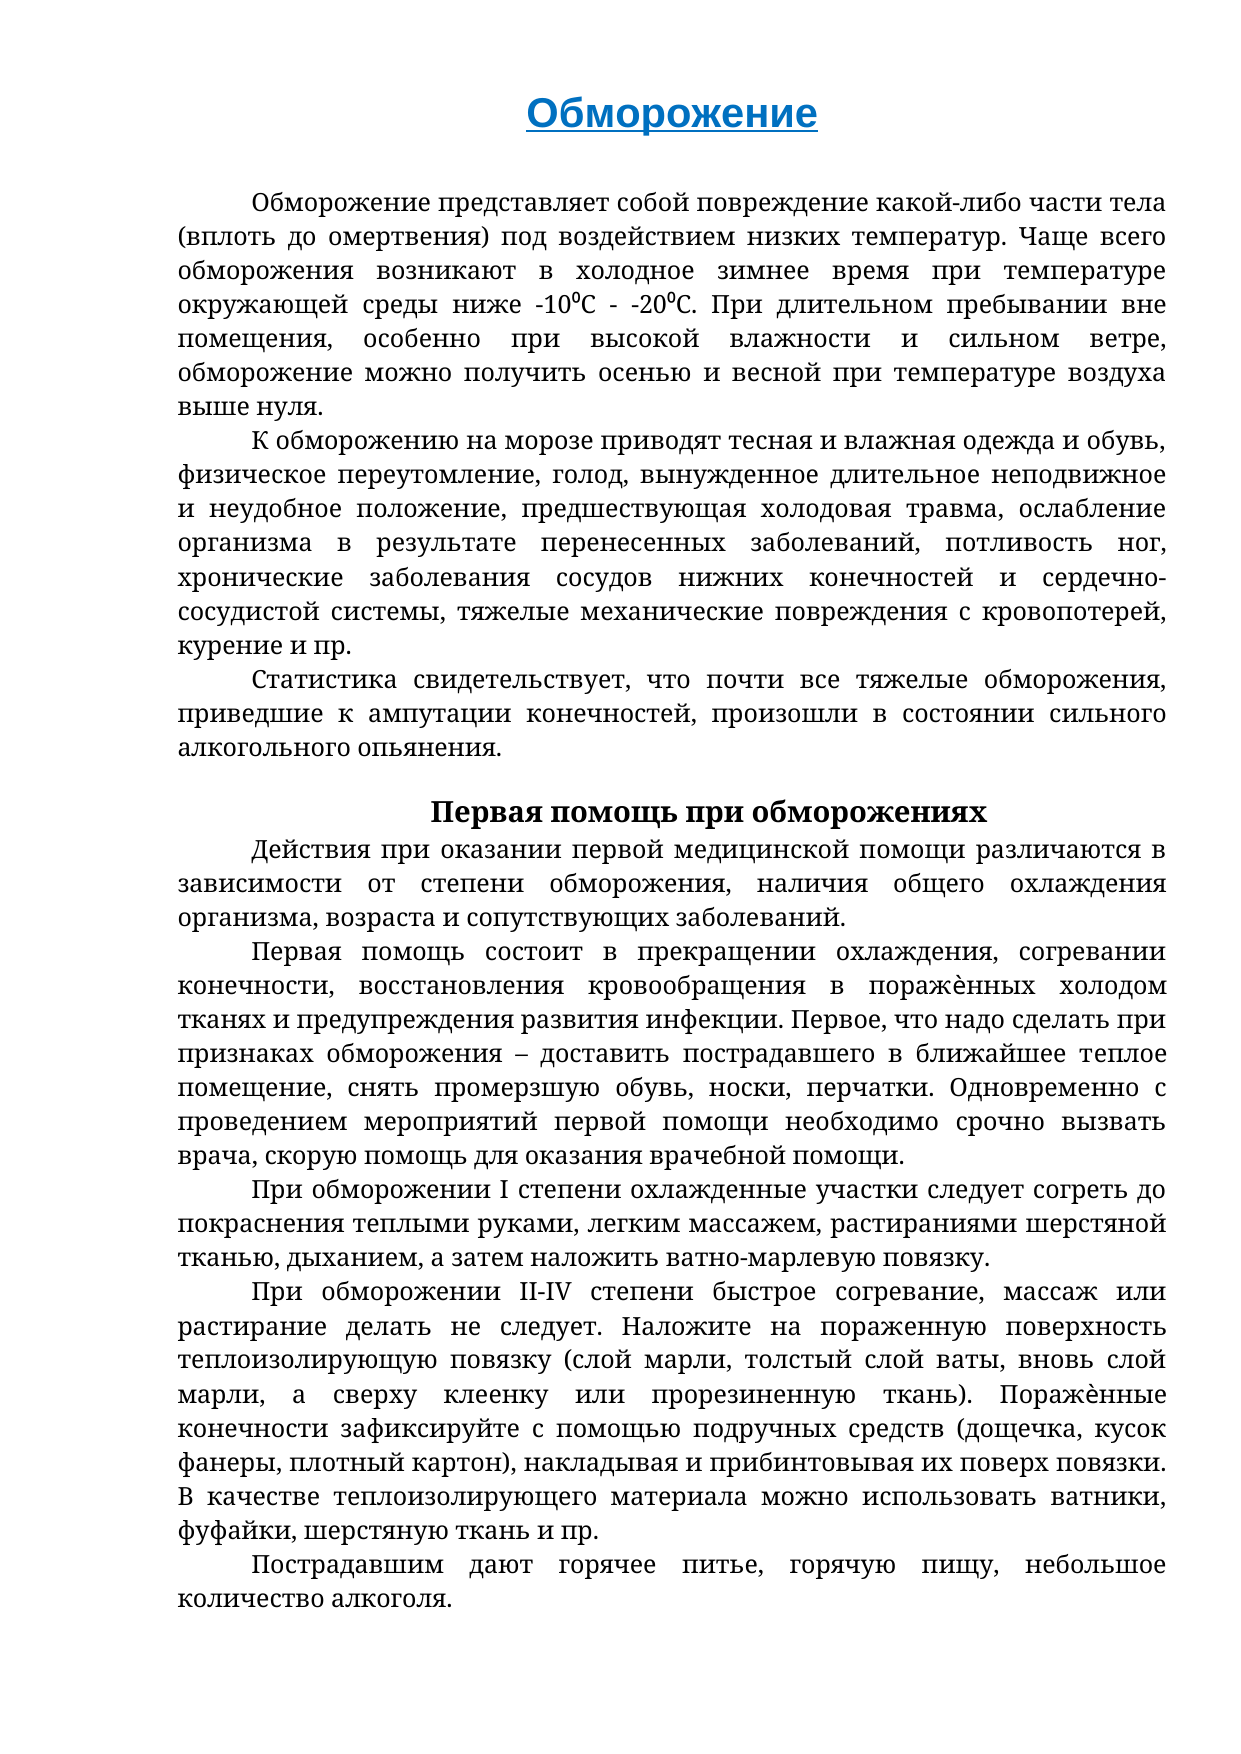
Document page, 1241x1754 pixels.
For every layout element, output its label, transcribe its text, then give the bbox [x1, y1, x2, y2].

text Первая помощь при обморожениях [177, 792, 1167, 831]
text Статистика свидетельствует, что почти все тяжелые обморожения, приведшие к ампутации конечностей, произошли в состоянии сильного алкогольного опьянения. [177, 661, 1167, 763]
text Обморожение представляет собой повреждение какой-либо части тела (вплоть до омертвения) под воздействием низких температур. Чаще всего обморожения возникают в холодное зимнее время при температуре окружающей среды ниже -10⁰С - -20⁰С. При длительном пребывании вне помещения, особенно при высокой влажности и сильном ветре, обморожение можно получить осенью и весной при температуре воздуха выше нуля. [177, 184, 1167, 423]
text К обморожению на морозе приводят тесная и влажная одежда и обувь, физическое переутомление, голод, вынужденное длительное неподвижное и неудобное положение, предшествующая холодовая травма, ослабление организма в результате перенесенных заболеваний, потливость ног, хронические заболевания сосудов нижних конечностей и сердечно-сосудистой системы, тяжелые механические повреждения с кровопотерей, курение и пр. [177, 423, 1167, 661]
text При обморожении I степени охлажденные участки следует согреть до покраснения теплыми руками, легким массажем, растираниями шерстяной тканью, дыханием, а затем наложить ватно-марлевую повязку. [177, 1172, 1167, 1274]
text При обморожении II-IV степени быстрое согревание, массаж или растирание делать не следует. Наложите на пораженную поверхность теплоизолирующую повязку (слой марли, толстый слой ваты, вновь слой марли, а сверху клеенку или прорезиненную ткань). Поражѐнные конечности зафиксируйте с помощью подручных средств (дощечка, кусок фанеры, плотный картон), накладывая и прибинтовывая их поверх повязки. В качестве теплоизолирующего материала можно использовать ватники, фуфайки, шерстяную ткань и пр. [177, 1274, 1167, 1547]
text Действия при оказании первой медицинской помощи различаются в зависимости от степени обморожения, наличия общего охлаждения организма, возраста и сопутствующих заболеваний. [177, 831, 1167, 933]
text Обморожение [177, 89, 1167, 137]
text Пострадавшим дают горячее питье, горячую пищу, небольшое количество алкоголя. [177, 1547, 1167, 1615]
text Первая помощь состоит в прекращении охлаждения, согревании конечности, восстановления кровообращения в поражѐнных холодом тканях и предупреждения развития инфекции. Первое, что надо сделать при признаках обморожения – доставить пострадавшего в ближайшее теплое помещение, снять промерзшую обувь, носки, перчатки. Одновременно с проведением мероприятий первой помощи необходимо срочно вызвать врача, скорую помощь для оказания врачебной помощи. [177, 933, 1167, 1172]
